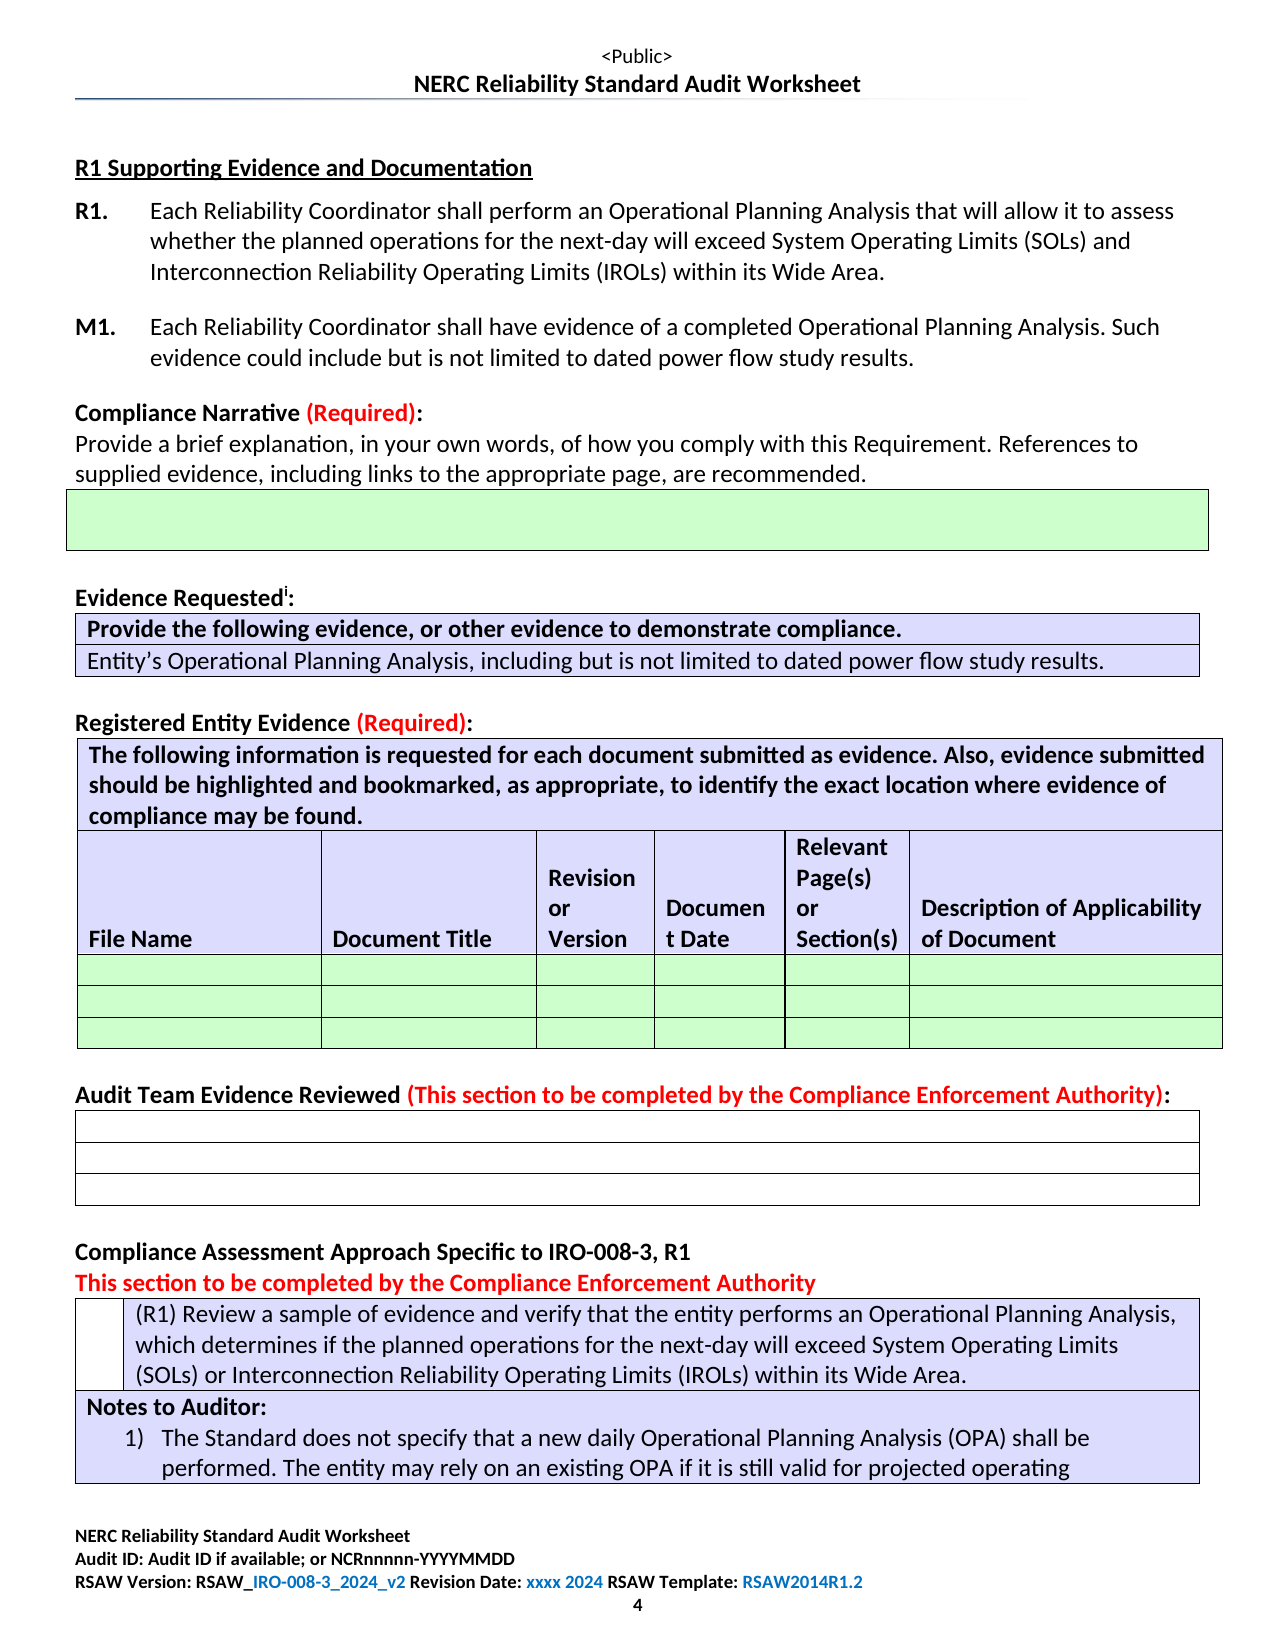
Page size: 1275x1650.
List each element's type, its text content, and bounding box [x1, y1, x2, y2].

table_cell [78, 986, 321, 1017]
table_cell Revision or Version [537, 831, 654, 953]
text This section to be completed by the Compliance Enforcement Authority [75, 1267, 1200, 1297]
table_cell [910, 955, 1222, 985]
table_cell [537, 955, 654, 985]
table_cell [655, 1018, 784, 1048]
table_cell [76, 1143, 1199, 1173]
table_cell [786, 986, 909, 1017]
text Audit Team Evidence Reviewed (This section to be completed by the Compliance Enforcement Authority): [75, 1080, 1200, 1110]
table_cell [910, 986, 1222, 1017]
text Evidence Requested: [75, 582, 1200, 612]
table_header [76, 1111, 1199, 1142]
table_cell File Name [78, 831, 321, 953]
table_cell [76, 1174, 1199, 1205]
table_cell [322, 955, 536, 985]
table_cell Entity’s Operational Planning Analysis, including but is not limited to dated power flow study results. [76, 645, 1199, 676]
text Each Reliability Coordinator shall perform an Operational Planning Analysis that will allow it to assess whether the planned operations for the next-day will exceed System Operating Limits (SOLs) and Interconnection Reliability Operating Limits (IROLs) within its Wide Area. [75, 195, 1200, 287]
table_header Provide the following evidence, or other evidence to demonstrate compliance. [76, 614, 1199, 644]
text Compliance Assessment Approach Specific to IRO-008-3, R1 [75, 1236, 1200, 1267]
table_header [76, 1299, 123, 1390]
text Each Reliability Coordinator shall have evidence of a completed Operational Planning Analysis. Such evidence could include but is not limited to dated power flow study results. [75, 312, 1200, 373]
table_cell [786, 1018, 909, 1048]
table_cell [655, 986, 784, 1017]
table_cell [786, 955, 909, 985]
table_cell [537, 986, 654, 1017]
table_cell Relevant Page(s) or Section(s) [786, 831, 909, 953]
text Registered Entity Evidence (Required): [75, 707, 1200, 738]
table_cell Document Date [655, 831, 784, 953]
table_cell [78, 955, 321, 985]
text Compliance Narrative (Required): [75, 398, 1200, 428]
table_cell [78, 1018, 321, 1048]
table_cell [910, 1018, 1222, 1048]
table_cell [322, 1018, 536, 1048]
table_cell [655, 955, 784, 985]
text Provide a brief explanation, in your own words, of how you comply with this Requirement. References to supplied evidence, including links to the appropriate page, are recommended. [75, 428, 1200, 489]
table_header (R1) Review a sample of evidence and verify that the entity performs an Operational Planning Analysis, which determines if the planned operations for the next-day will exceed System Operating Limits (SOLs) or Interconnection Reliability Operating Limits (IROLs) within its Wide Area. [124, 1299, 1199, 1390]
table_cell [76, 1391, 1199, 1483]
picture [75, 98, 1052, 107]
text Supporting Evidence and Documentation [75, 152, 1200, 182]
table_cell [322, 986, 536, 1017]
table_cell Document Title [322, 831, 536, 953]
table_cell Description of Applicability of Document [910, 831, 1222, 953]
table_cell [537, 1018, 654, 1048]
table_header The following information is requested for each document submitted as evidence. Also, evidence submitted should be highlighted and bookmarked, as appropriate, to identify the exact location where evidence of compliance may be found. [78, 739, 1222, 830]
